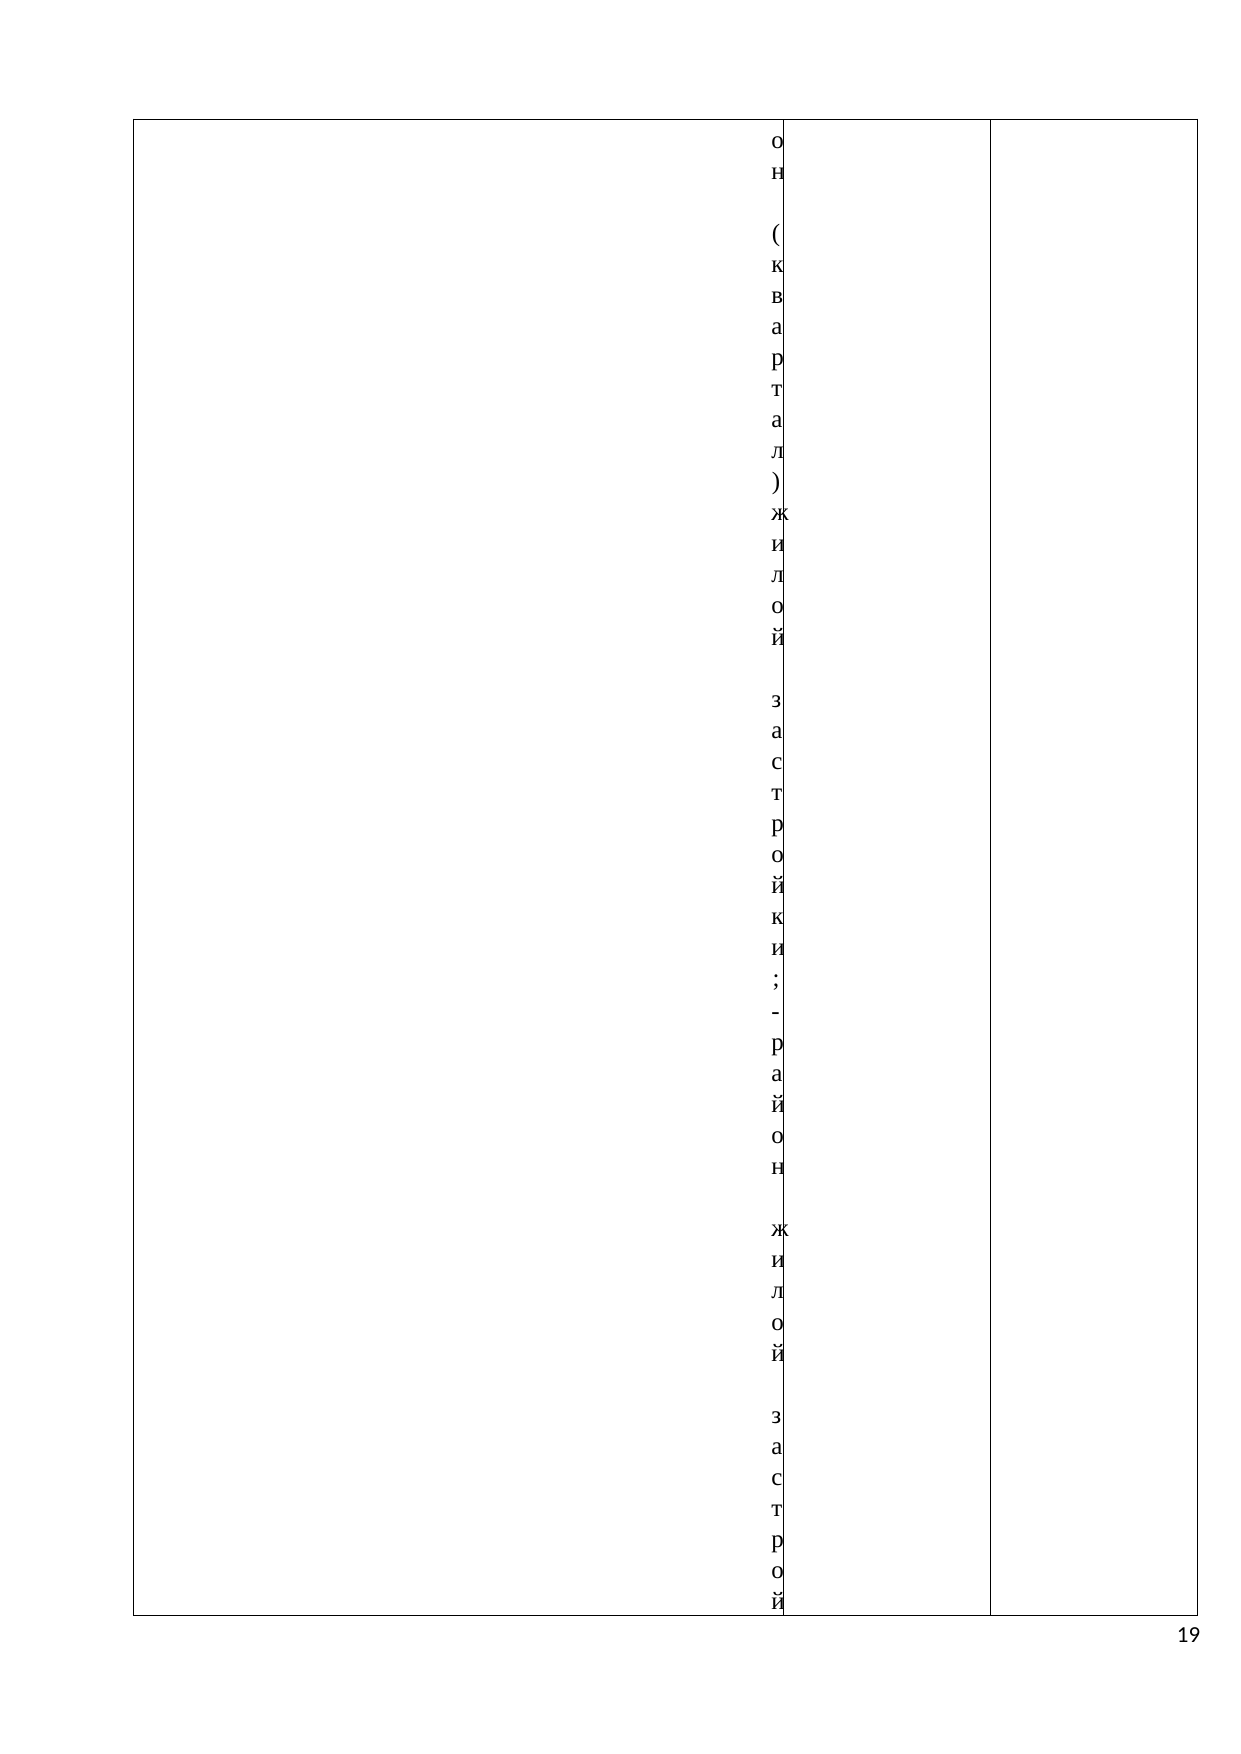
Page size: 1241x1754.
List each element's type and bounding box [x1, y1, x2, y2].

table_cell [991, 120, 1197, 1615]
table_cell [784, 120, 990, 1615]
table_cell [134, 120, 783, 1615]
